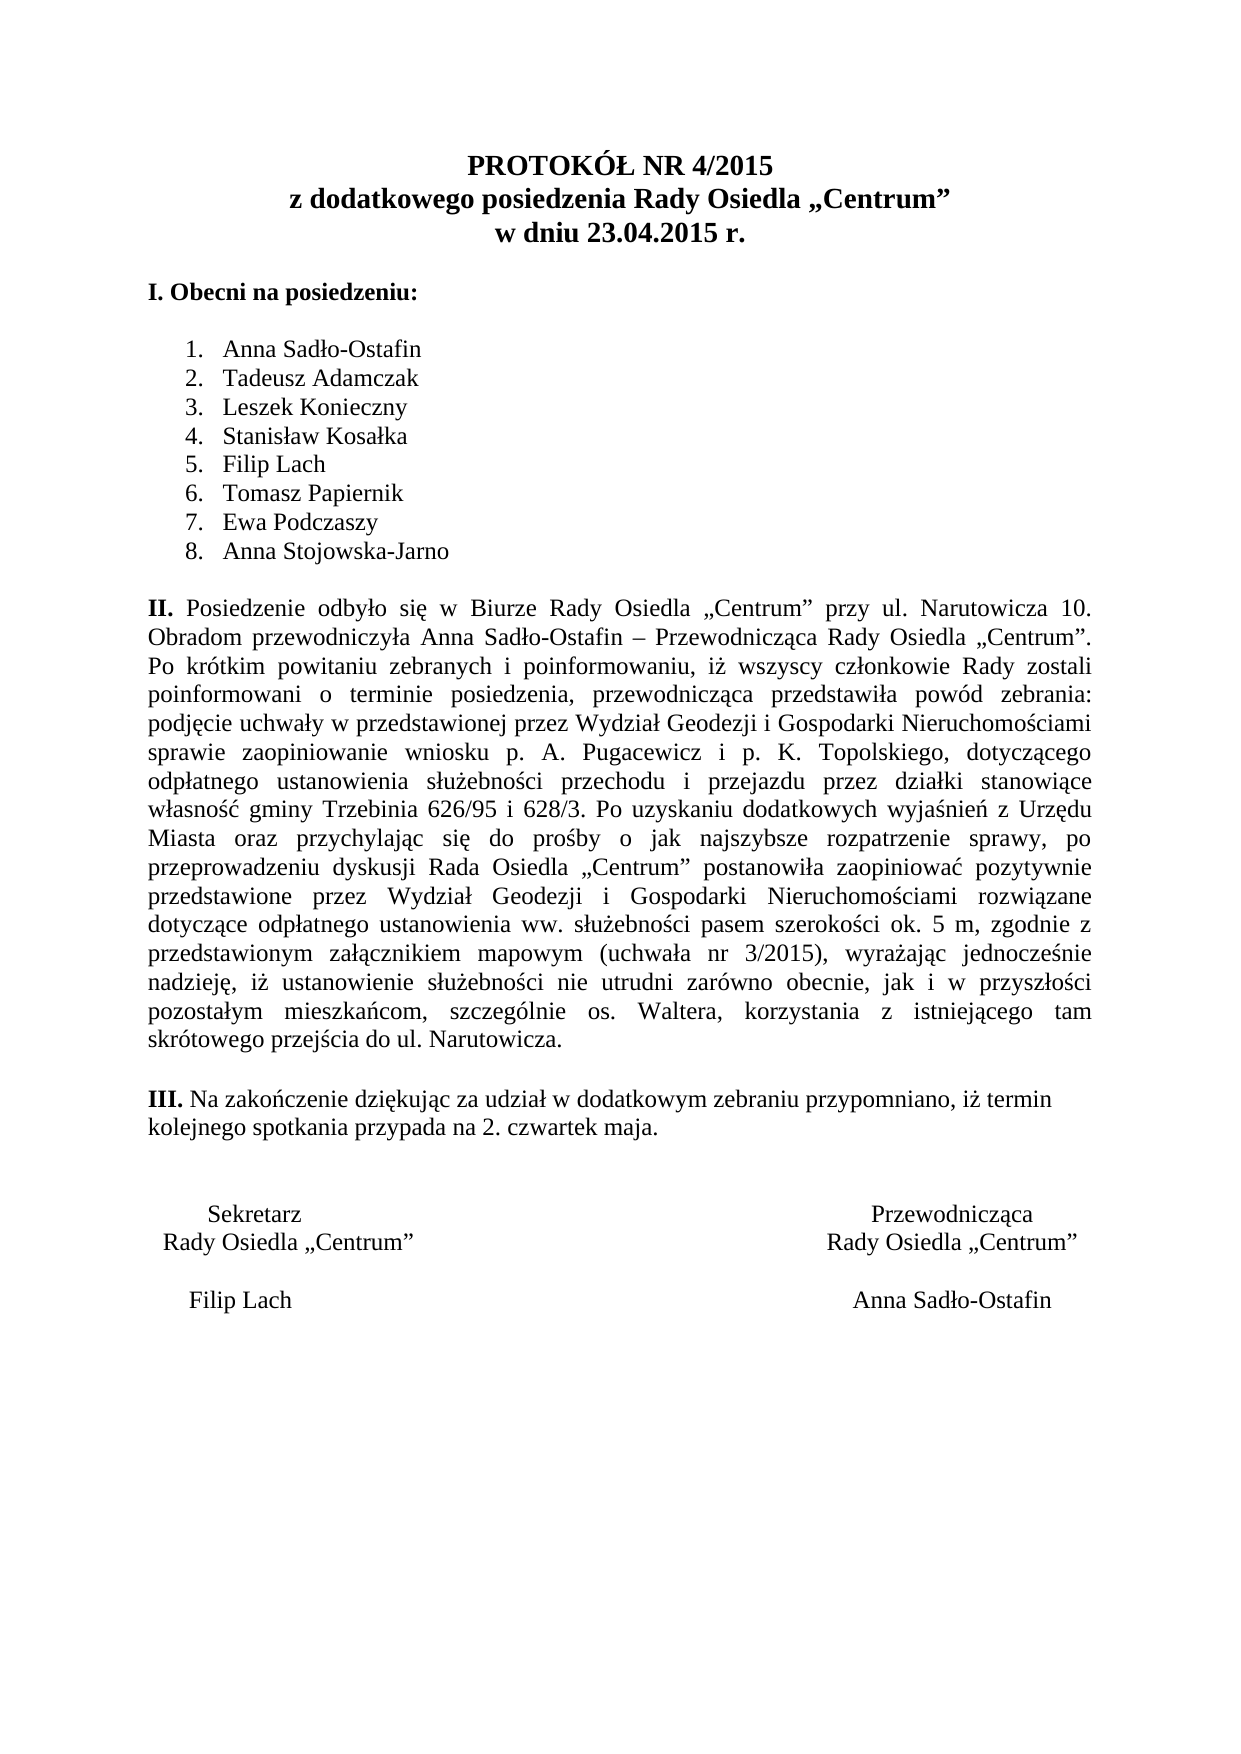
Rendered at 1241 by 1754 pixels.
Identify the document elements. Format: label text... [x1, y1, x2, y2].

text Rady Osiedla „Centrum” Rady Osiedla „Centrum” [148, 1227, 1093, 1256]
list Ewa Podczaszy [185, 507, 1093, 536]
text Filip Lach Anna Sadło-Ostafin [148, 1285, 1093, 1314]
text III. Na zakończenie dziękując za udział w dodatkowym zebraniu przypomniano, iż termin kolejnego spotkania przypada na 2. czwartek maja. [148, 1084, 1093, 1141]
text w dniu 23.04.2015 r. [148, 215, 1093, 248]
list Tadeusz Adamczak [185, 363, 1093, 392]
text z dodatkowego posiedzenia Rady Osiedla „Centrum” [148, 181, 1093, 215]
list Tomasz Papiernik [185, 478, 1093, 507]
list Leszek Konieczny [185, 392, 1093, 421]
list Anna Sadło-Ostafin [185, 334, 1093, 363]
list Anna Stojowska-Jarno [185, 536, 1093, 564]
text PROTOKÓŁ NR 4/2015 [148, 148, 1093, 181]
text Sekretarz Przewodnicząca [148, 1199, 1093, 1227]
text II. Posiedzenie odbyło się w Biurze Rady Osiedla „Centrum” przy ul. Narutowicza 10. Obradom przewodniczyła Anna Sadło-Ostafin – Przewodnicząca Rady Osiedla „Centrum”. Po krótkim powitaniu zebranych i poinformowaniu, iż wszyscy członkowie Rady zostali poinformowani o terminie posiedzenia, przewodnicząca przedstawiła powód zebrania: podjęcie uchwały w przedstawionej przez Wydział Geodezji i Gospodarki Nieruchomościami sprawie zaopiniowanie wniosku p. A. Pugacewicz i p. K. Topolskiego, dotyczącego odpłatnego ustanowienia służebności przechodu i przejazdu przez działki stanowiące własność gminy Trzebinia 626/95 i 628/3. Po uzyskaniu dodatkowych wyjaśnień z Urzędu Miasta oraz przychylając się do prośby o jak najszybsze rozpatrzenie sprawy, po przeprowadzeniu dyskusji Rada Osiedla „Centrum” postanowiła zaopiniować pozytywnie przedstawione przez Wydział Geodezji i Gospodarki Nieruchomościami rozwiązane dotyczące odpłatnego ustanowienia ww. służebności pasem szerokości ok. 5 m, zgodnie z przedstawionym załącznikiem mapowym (uchwała nr 3/2015), wyrażając jednocześnie nadzieję, iż ustanowienie służebności nie utrudni zarówno obecnie, jak i w przyszłości pozostałym mieszkańcom, szczególnie os. Waltera, korzystania z istniejącego tam skrótowego przejścia do ul. Narutowicza. [148, 593, 1093, 1053]
list Stanisław Kosałka [185, 421, 1093, 449]
text I. Obecni na posiedzeniu: [148, 277, 1093, 306]
list Filip Lach [185, 449, 1093, 478]
